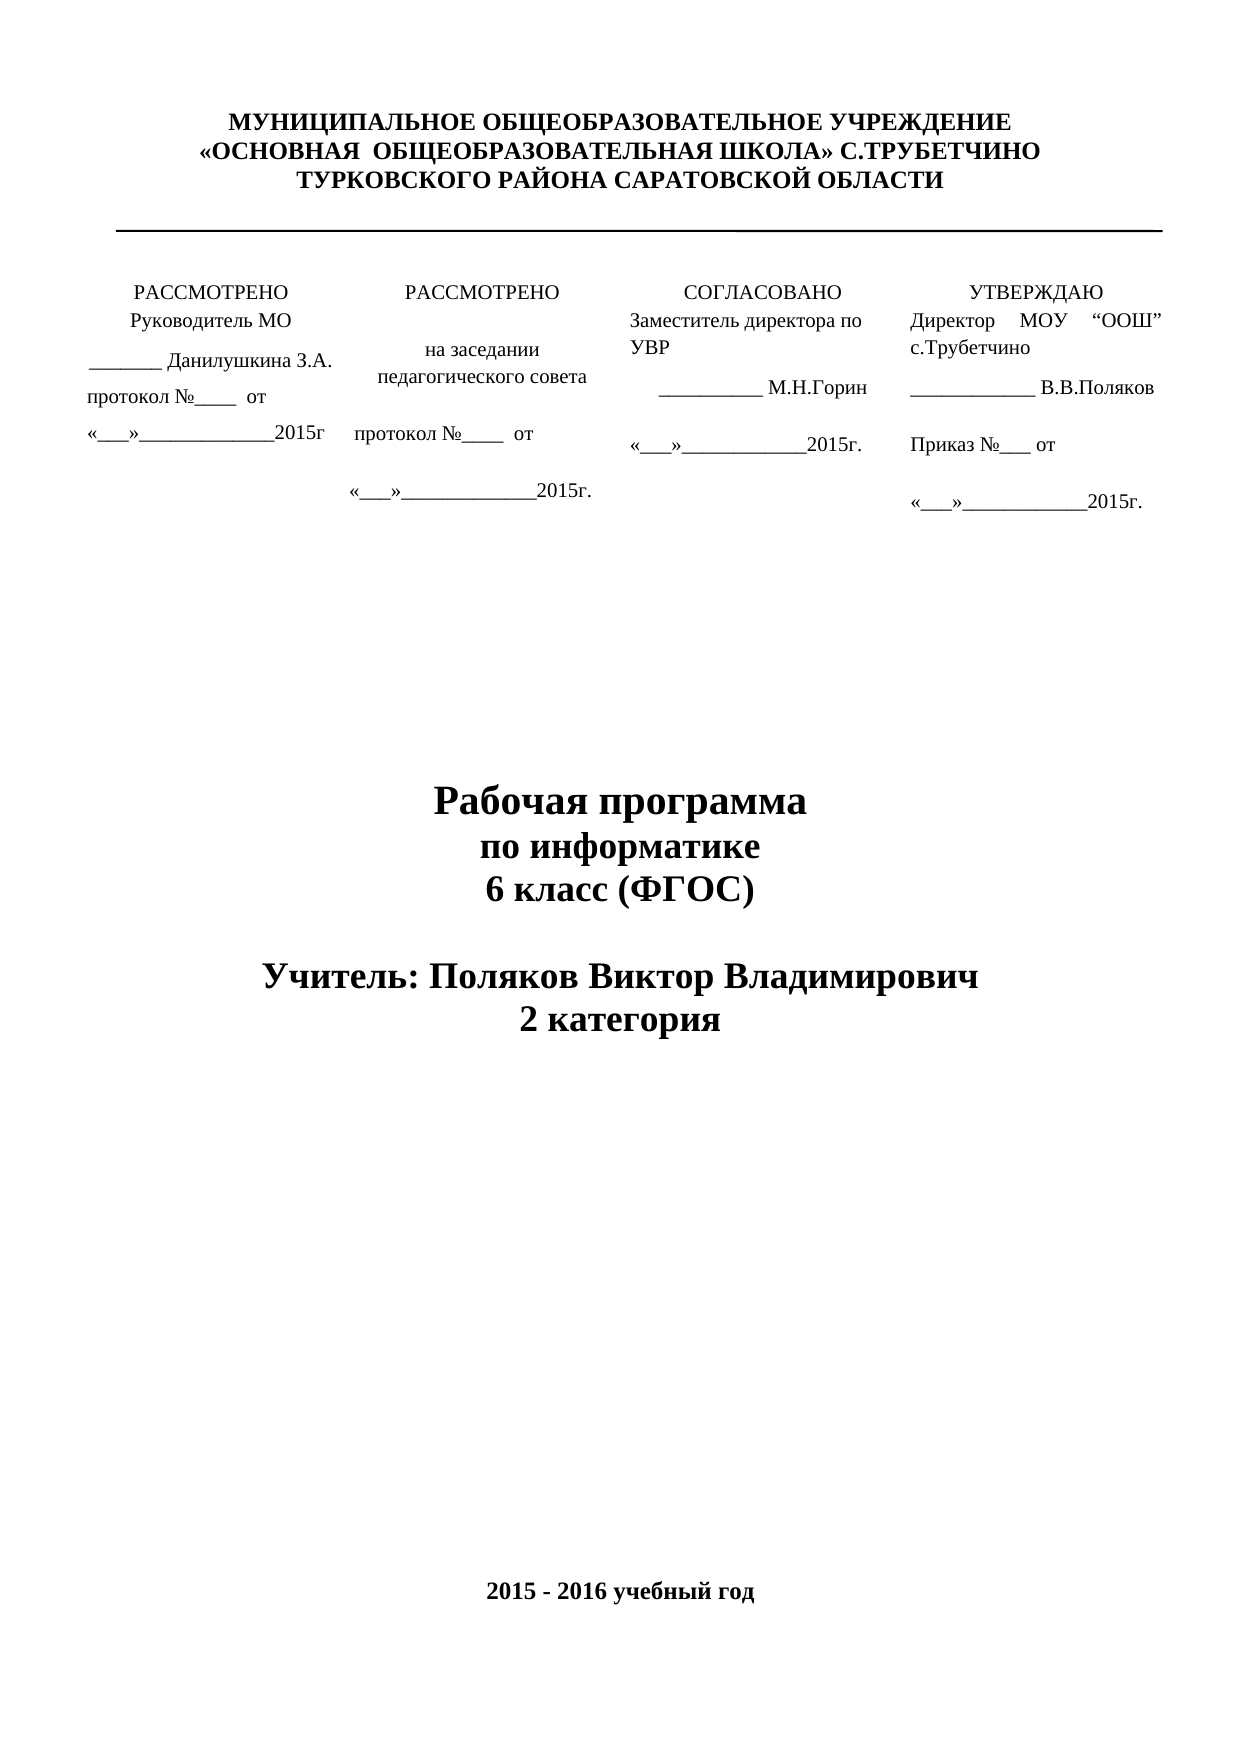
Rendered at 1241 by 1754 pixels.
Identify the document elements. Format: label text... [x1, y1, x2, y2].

text Учитель: Поляков Виктор Владимирович [118, 953, 1122, 996]
text МУНИЦИПАЛЬНОЕ ОБЩЕОБРАЗОВАТЕЛЬНОЕ УЧРЕЖДЕНИЕ [118, 107, 1122, 136]
text 2015 - 2016 учебный год [118, 1576, 1122, 1605]
text 2 категория [118, 996, 1122, 1039]
table_header УТВЕРЖДАЮ Директор МОУ “ООШ” с.Трубетчино ____________ В.В.Поляков Приказ №___ от «___»____________2015г. [899, 280, 1165, 517]
text ТУРКОВСКОГО РАЙОНА САРАТОВСКОЙ ОБЛАСТИ [118, 165, 1122, 194]
table_header РАССМОТРЕНО Руководитель МО _______ Данилушкина З.А. протокол №____ от «___»_____________2015г [76, 280, 338, 517]
text по информатике [118, 824, 1122, 867]
table_header РАССМОТРЕНО на заседании педагогического совета протокол №____ от «___»_____________2015г. [338, 280, 618, 517]
text Рабочая программа [118, 776, 1122, 824]
text «ОСНОВНАЯ ОБЩЕОБРАЗОВАТЕЛЬНАЯ ШКОЛА» С.ТРУБЕТЧИНО [118, 136, 1122, 165]
table_header СОГЛАСОВАНО Заместитель директора по УВР __________ М.Н.Горин «___»____________2015г. [618, 280, 899, 517]
text 6 класс (ФГОС) [118, 867, 1122, 910]
